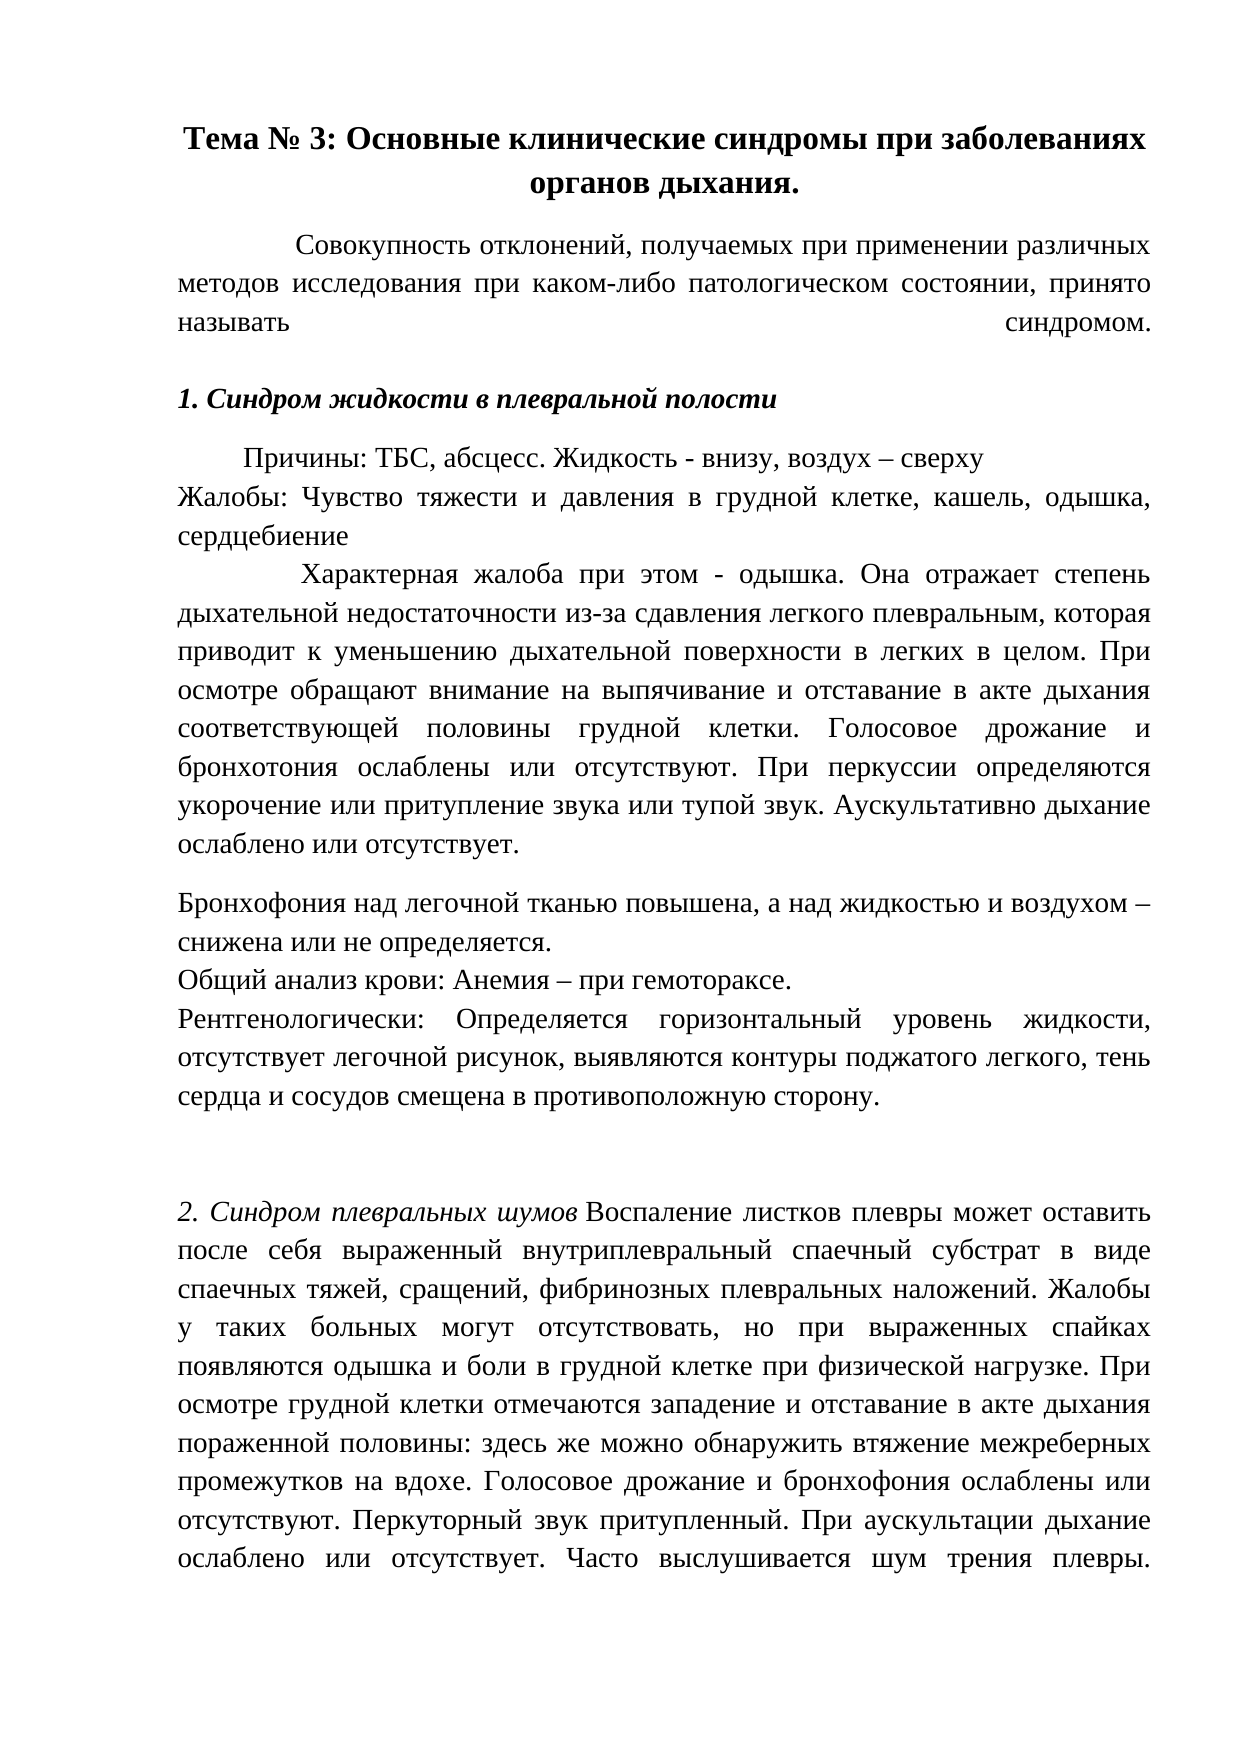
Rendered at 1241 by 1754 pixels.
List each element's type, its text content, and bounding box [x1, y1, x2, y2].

text Общий анализ крови: Анемия – при гемотораксе. [177, 962, 1152, 996]
text Совокупность отклонений, получаемых при применении различных методов исследования при каком-либо патологическом состоянии, принято называть синдромом. 1. Синдром жидкости в плевральной полости [177, 227, 1152, 415]
text Характерная жалоба при этом - одышка. Она отражает степень дыхательной недостаточности из-за сдавления легкого плевральным, которая приводит к уменьшению дыхательной поверхности в легких в целом. При осмотре обращают внимание на выпячивание и отставание в акте дыхания соответствующей половины грудной клетки. Голосовое дрожание и бронхотония ослаблены или отсутствуют. При перкуссии определяются укорочение или притупление звука или тупой звук. Аускультативно дыхание ослаблено или отсутствует. [177, 556, 1152, 859]
text Тема № 3: Основные клинические синдромы при заболеваниях органов дыхания. [177, 118, 1152, 201]
text Причины: ТБС, абсцесс. Жидкость - внизу, воздух – сверху [177, 441, 1152, 474]
text Бронхофония над легочной тканью повышена, а над жидкостью и воздухом – снижена или не определяется. [177, 885, 1152, 957]
text Жалобы: Чувство тяжести и давления в грудной клетке, кашель, одышка, сердцебиение [177, 479, 1152, 551]
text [177, 1117, 1152, 1574]
text Рентгенологически: Определяется горизонтальный уровень жидкости, отсутствует легочной рисунок, выявляются контуры поджатого легкого, тень сердца и сосудов смещена в противоположную сторону. [177, 1001, 1152, 1112]
